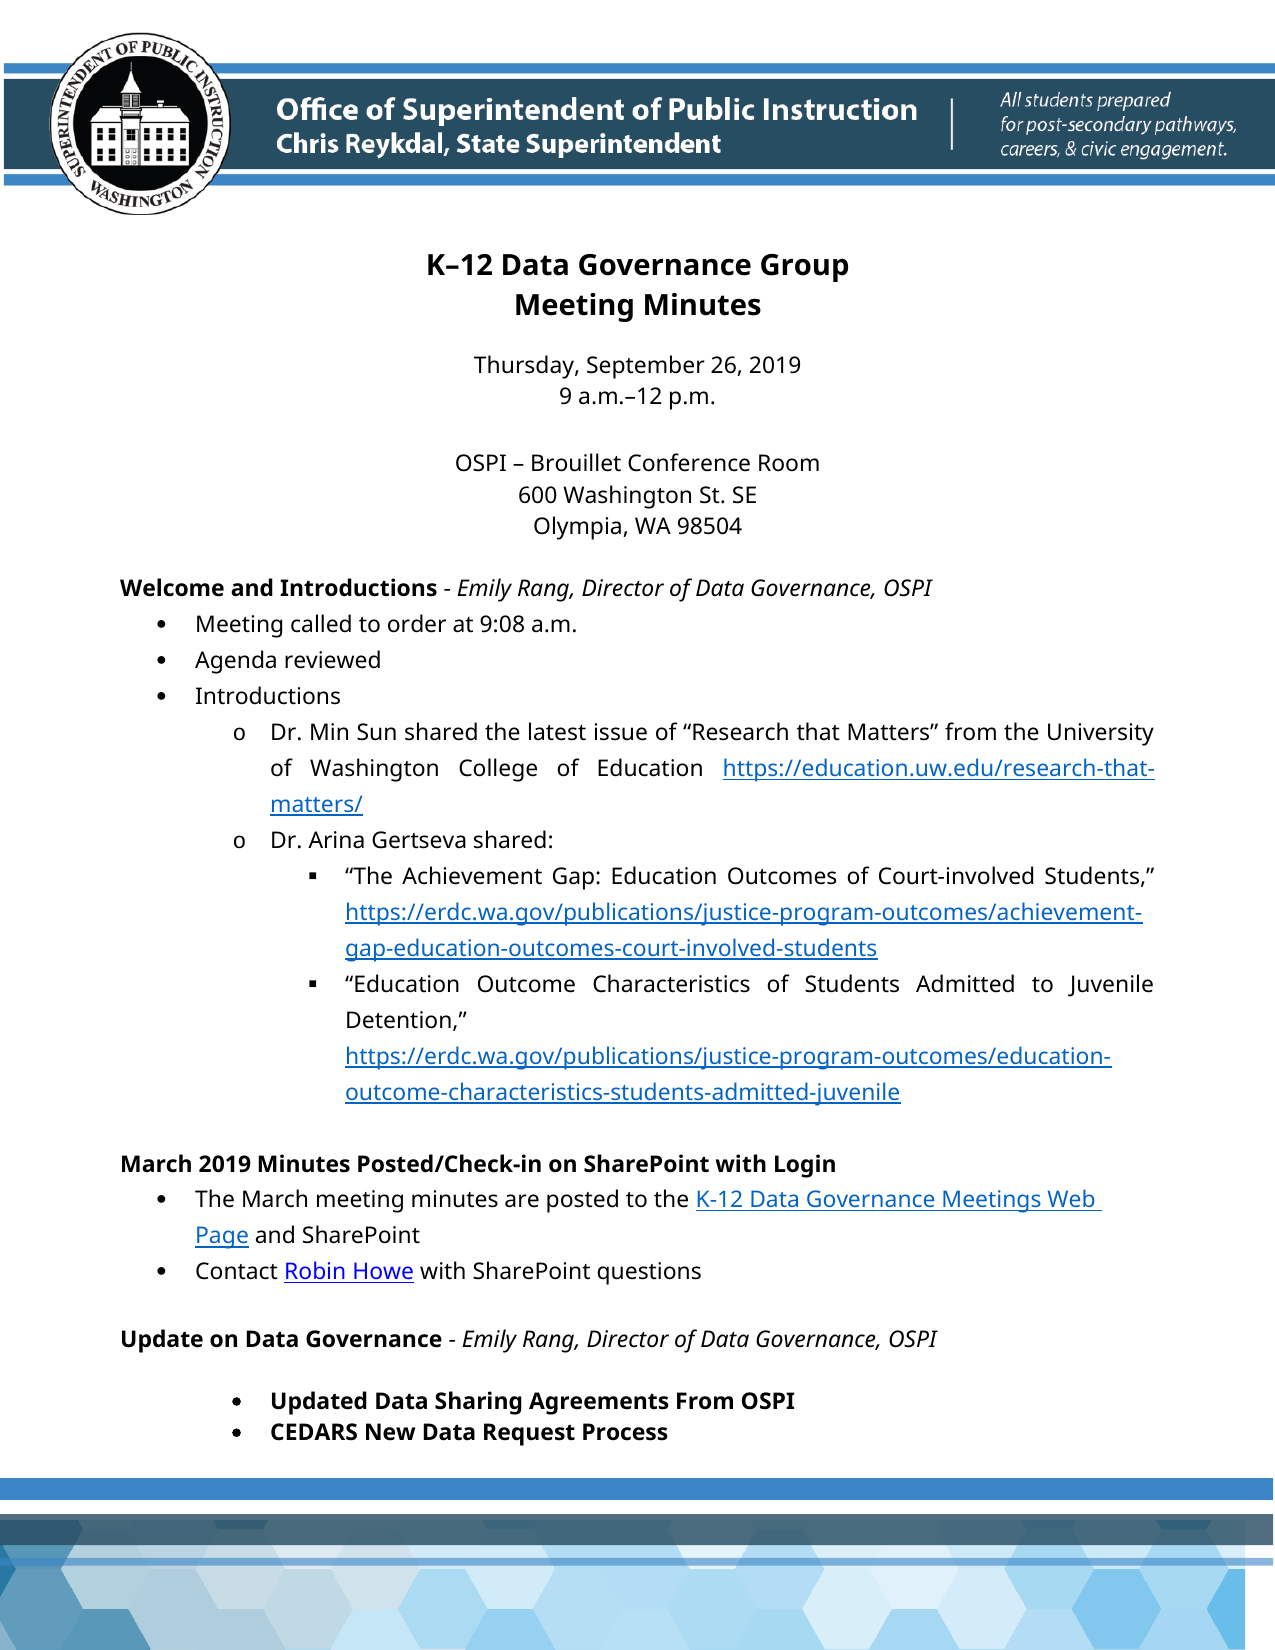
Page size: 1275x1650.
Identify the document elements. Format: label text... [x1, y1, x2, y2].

list CEDARS New Data Request Process [232, 1416, 1155, 1447]
text March 2019 Minutes Posted/Check-in on SharePoint with Login [120, 1147, 1155, 1179]
picture [0, 1546, 1246, 1557]
text Olympia, WA 98504 [120, 510, 1155, 541]
text OSPI – Brouillet Conference Room 600 Washington St. SE [120, 447, 1155, 510]
text Thursday, September 26, 2019 [120, 349, 1155, 380]
list “The Achievement Gap: Education Outcomes of Court-involved Students,” https://erdc.wa.gov/publications/justice-program-outcomes/achievement-gap-education-outcomes-court-involved-students [307, 860, 1155, 963]
text Meeting Minutes [120, 284, 1155, 324]
list Meeting called to order at 9:08 a.m. [157, 608, 1155, 639]
text K–12 Data Governance Group [120, 244, 1155, 284]
list Dr. Arina Gertseva shared: [232, 824, 1155, 855]
list Agenda reviewed [157, 644, 1155, 675]
text Update on Data Governance - Emily Rang, Director of Data Governance, OSPI [120, 1322, 1155, 1354]
list Updated Data Sharing Agreements From OSPI [232, 1385, 1155, 1416]
text 9 a.m.–12 p.m. [120, 380, 1155, 411]
list Introductions [157, 680, 1155, 711]
list Contact Robin Howe with SharePoint questions [157, 1255, 1155, 1287]
text Welcome and Introductions - Emily Rang, Director of Data Governance, OSPI [120, 572, 1155, 603]
list Dr. Min Sun shared the latest issue of “Research that Matters” from the University of Washington College of Education https://education.uw.edu/research-that-matters/ [232, 716, 1155, 819]
list The March meeting minutes are posted to the K-12 Data Governance Meetings Web Page and SharePoint [157, 1183, 1155, 1251]
list “Education Outcome Characteristics of Students Admitted to Juvenile Detention,” https://erdc.wa.gov/publications/justice-program-outcomes/education-outcome-characteristics-students-admitted-juvenile [307, 968, 1155, 1107]
picture [3, 32, 1275, 215]
picture [0, 1566, 1246, 1650]
